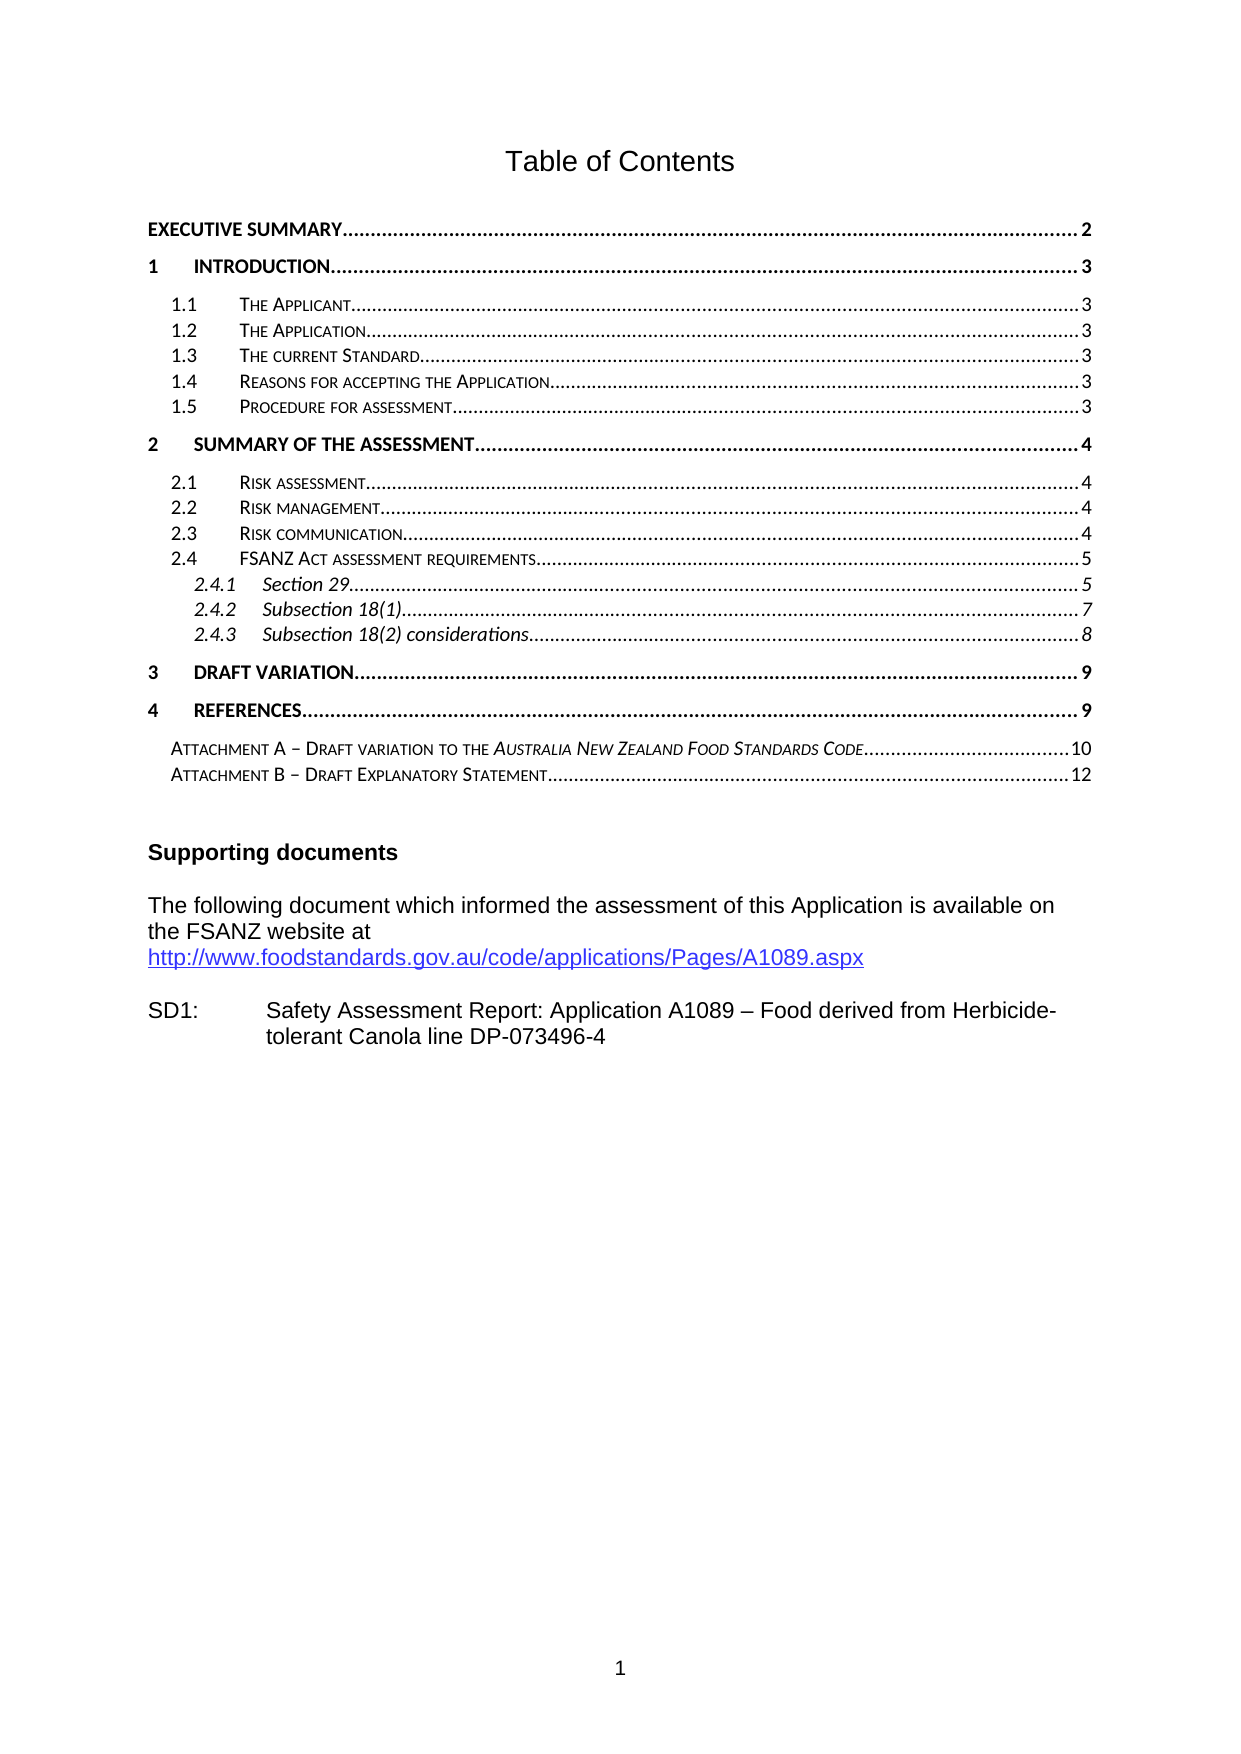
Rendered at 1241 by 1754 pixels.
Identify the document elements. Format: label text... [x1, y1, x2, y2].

text 1.5 Procedure for assessment 3 [171, 393, 1092, 419]
text Table of Contents [148, 148, 1092, 177]
text 1.3 The current Standard 3 [171, 342, 1092, 368]
text SD1: Safety Assessment Report: Application A1089 – Food derived from Herbicide-tolerant Canola line DP-073496-4 [148, 997, 1092, 1050]
text 2.4.2 Subsection 18(1) 7 [193, 596, 1092, 622]
text 2.1 Risk assessment 4 [171, 469, 1092, 494]
text 2.4.3 Subsection 18(2) considerations 8 [193, 622, 1092, 647]
text Attachment B – Draft Explanatory Statement 12 [171, 761, 1092, 786]
text 4 References 9 [148, 697, 1092, 723]
text Supporting documents [148, 839, 1092, 865]
text Attachment A – Draft variation to the Australia New Zealand Food Standards Code 10 [171, 735, 1092, 761]
text 2.4 FSANZ Act assessment requirements 5 [171, 545, 1092, 571]
text 1 Introduction 3 [148, 254, 1092, 279]
text 2.3 Risk communication 4 [171, 520, 1092, 545]
text Executive summary 2 [148, 216, 1092, 241]
text 2.4.1 Section 29 5 [193, 571, 1092, 596]
text 3 Draft variation 9 [148, 659, 1092, 685]
text The following document which informed the assessment of this Application is available on the FSANZ website at http://www.foodstandards.gov.au/code/applications/Pages/A1089.aspx [148, 892, 1092, 971]
text 1.1 The Applicant 3 [171, 292, 1092, 317]
text 1.2 The Application 3 [171, 317, 1092, 342]
text 1.4 Reasons for accepting the Application 3 [171, 368, 1092, 393]
text 2 Summary of the assessment 4 [148, 431, 1092, 457]
text 2.2 Risk management 4 [171, 494, 1092, 520]
